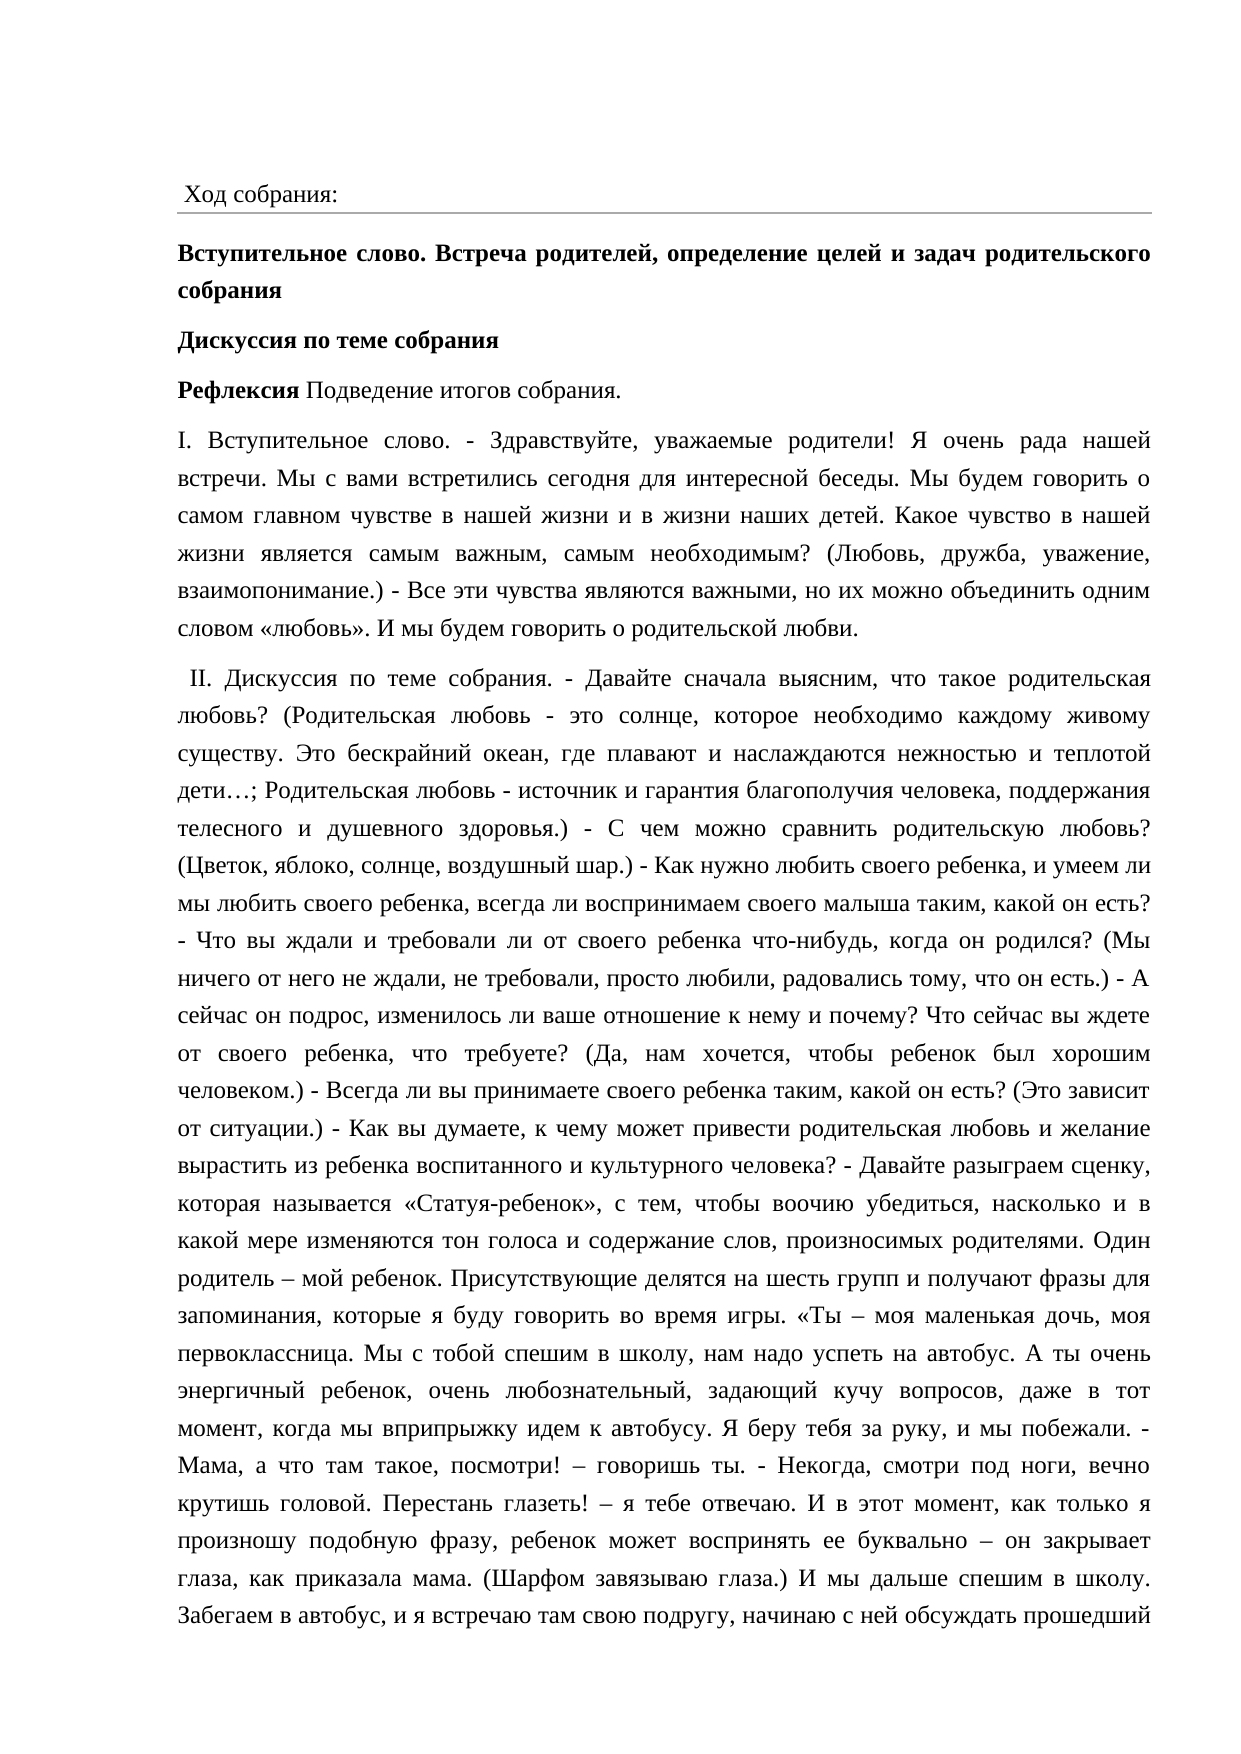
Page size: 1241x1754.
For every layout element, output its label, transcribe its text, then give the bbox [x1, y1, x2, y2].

text Вступительное слово. Встреча родителей, определение целей и задач родительского собрания [177, 229, 1152, 304]
text Рефлексия Подведение итогов собрания. [177, 366, 1152, 404]
text I. Вступительное слово. - Здравствуйте, уважаемые родители! Я очень рада нашей встречи. Мы с вами встретились сегодня для интересной беседы. Мы будем говорить о самом главном чувстве в нашей жизни и в жизни наших детей. Какое чувство в нашей жизни является самым важным, самым необходимым? (Любовь, дружба, уважение, взаимопонимание.) - Все эти чувства являются важными, но их можно объединить одним словом «любовь». И мы будем говорить о родительской любви. [177, 416, 1152, 641]
text Дискуссия по теме собрания [177, 316, 1152, 354]
text Ход собрания: [177, 171, 1152, 212]
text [177, 654, 1152, 1629]
